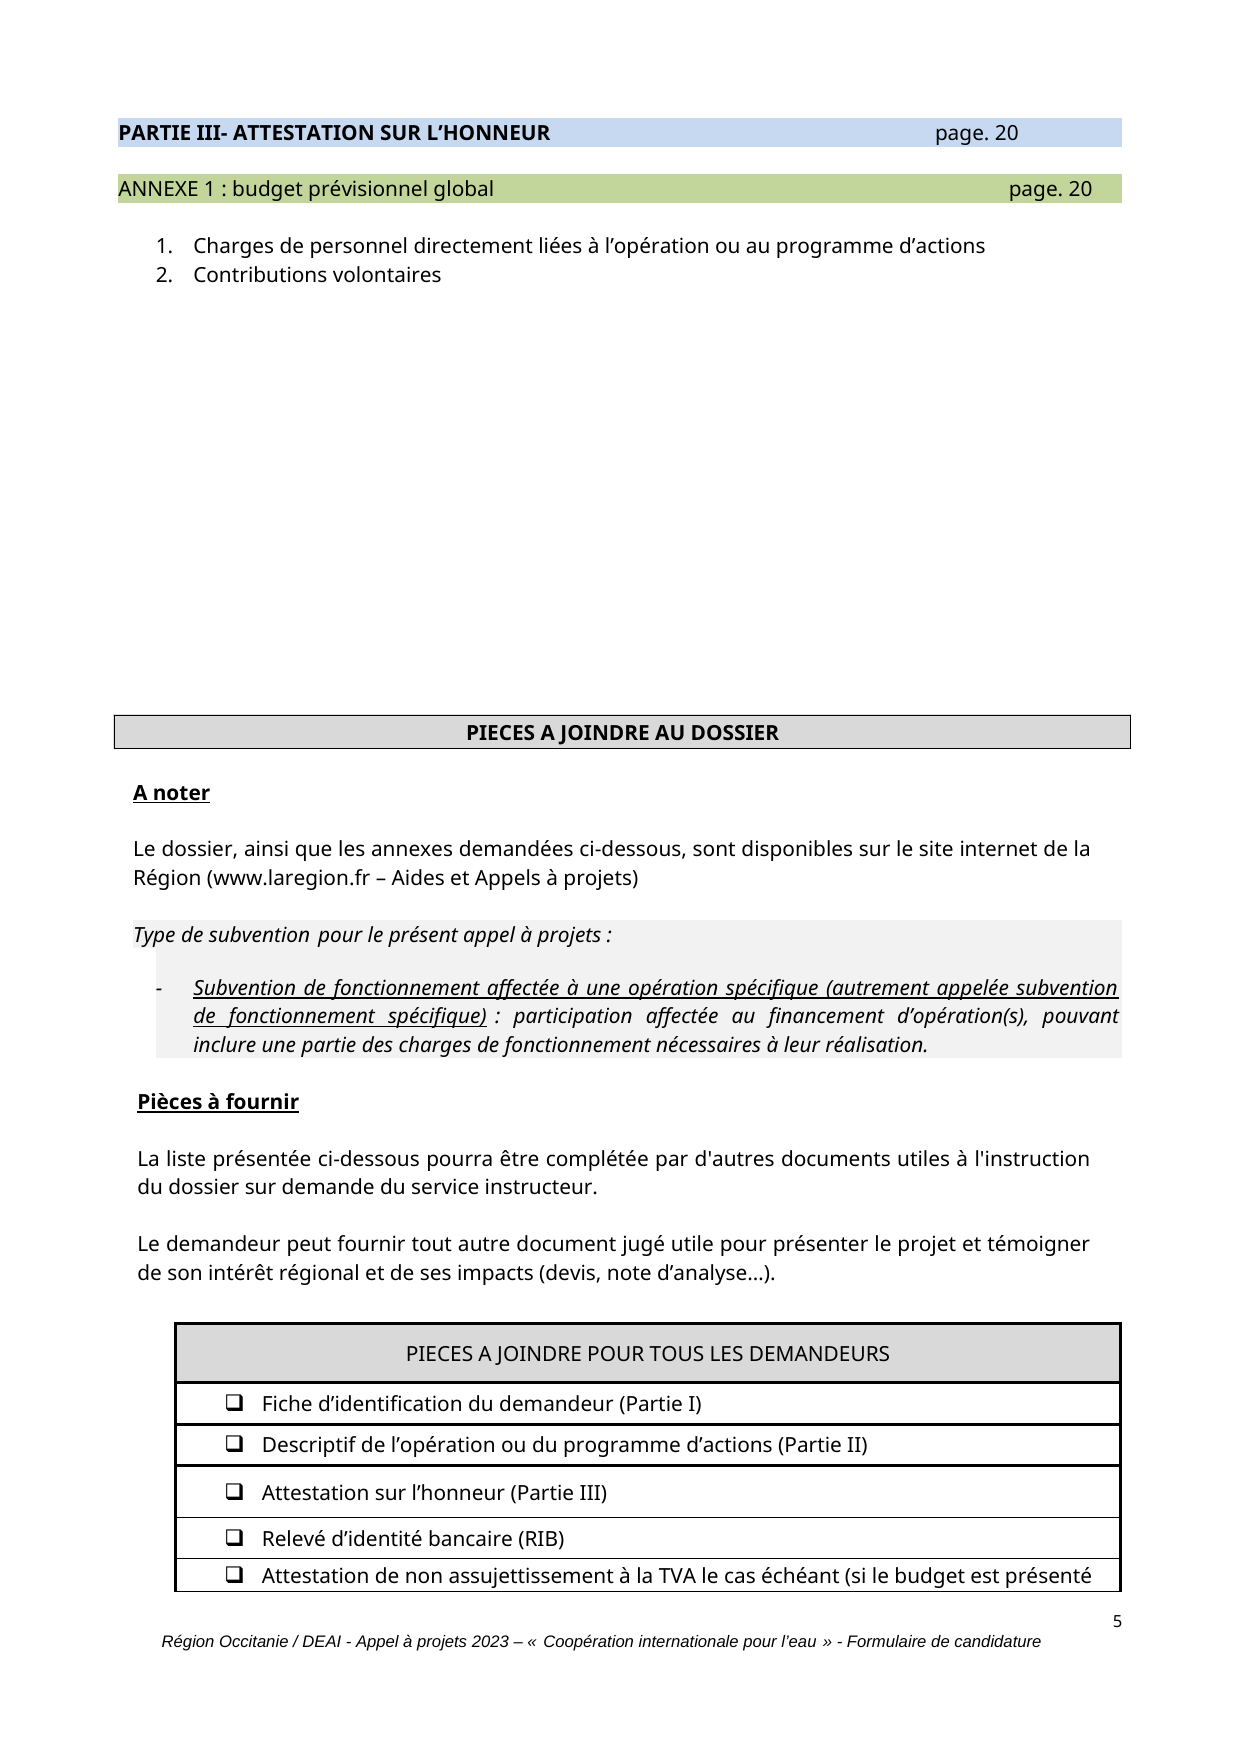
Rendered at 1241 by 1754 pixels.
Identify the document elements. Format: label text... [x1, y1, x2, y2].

text Type de subvention pour le présent appel à projets : [133, 920, 1122, 948]
text Le demandeur peut fournir tout autre document jugé utile pour présenter le projet et témoigner de son intérêt régional et de ses impacts (devis, note d’analyse…). [137, 1229, 1092, 1286]
table_cell Descriptif de l’opération ou du programme d’actions (Partie II) [177, 1426, 1119, 1464]
text A noter [133, 778, 1092, 806]
table_header PIECES A JOINDRE POUR TOUS LES DEMANDEURS [177, 1325, 1119, 1381]
list Charges de personnel directement liées à l’opération ou au programme d’actions [156, 231, 1122, 260]
text PIECES A JOINDRE AU DOSSIER [115, 716, 1130, 748]
text PARTIE III- ATTESTATION SUR L’HONNEUR page. 20 [118, 118, 1122, 147]
text Pièces à fournir [137, 1087, 1092, 1115]
table_cell Fiche d’identification du demandeur (Partie I) [177, 1384, 1119, 1422]
text ANNEXE 1 : budget prévisionnel global page. 20 [118, 174, 1122, 203]
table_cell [177, 1559, 1119, 1591]
list Contributions volontaires [156, 260, 1122, 288]
table_cell Attestation sur l’honneur (Partie III) [177, 1467, 1119, 1517]
text La liste présentée ci-dessous pourra être complétée par d'autres documents utiles à l'instruction du dossier sur demande du service instructeur. [137, 1144, 1092, 1201]
list Subvention de fonctionnement affectée à une opération spécifique (autrement appelée subvention de fonctionnement spécifique) : participation affectée au financement d’opération(s), pouvant inclure une partie des charges de fonctionnement nécessaires à leur réalisation. [156, 973, 1122, 1058]
table_cell Relevé d’identité bancaire (RIB) [177, 1518, 1119, 1558]
text Le dossier, ainsi que les annexes demandées ci-dessous, sont disponibles sur le site internet de la Région (www.laregion.fr – Aides et Appels à projets) [133, 834, 1092, 891]
